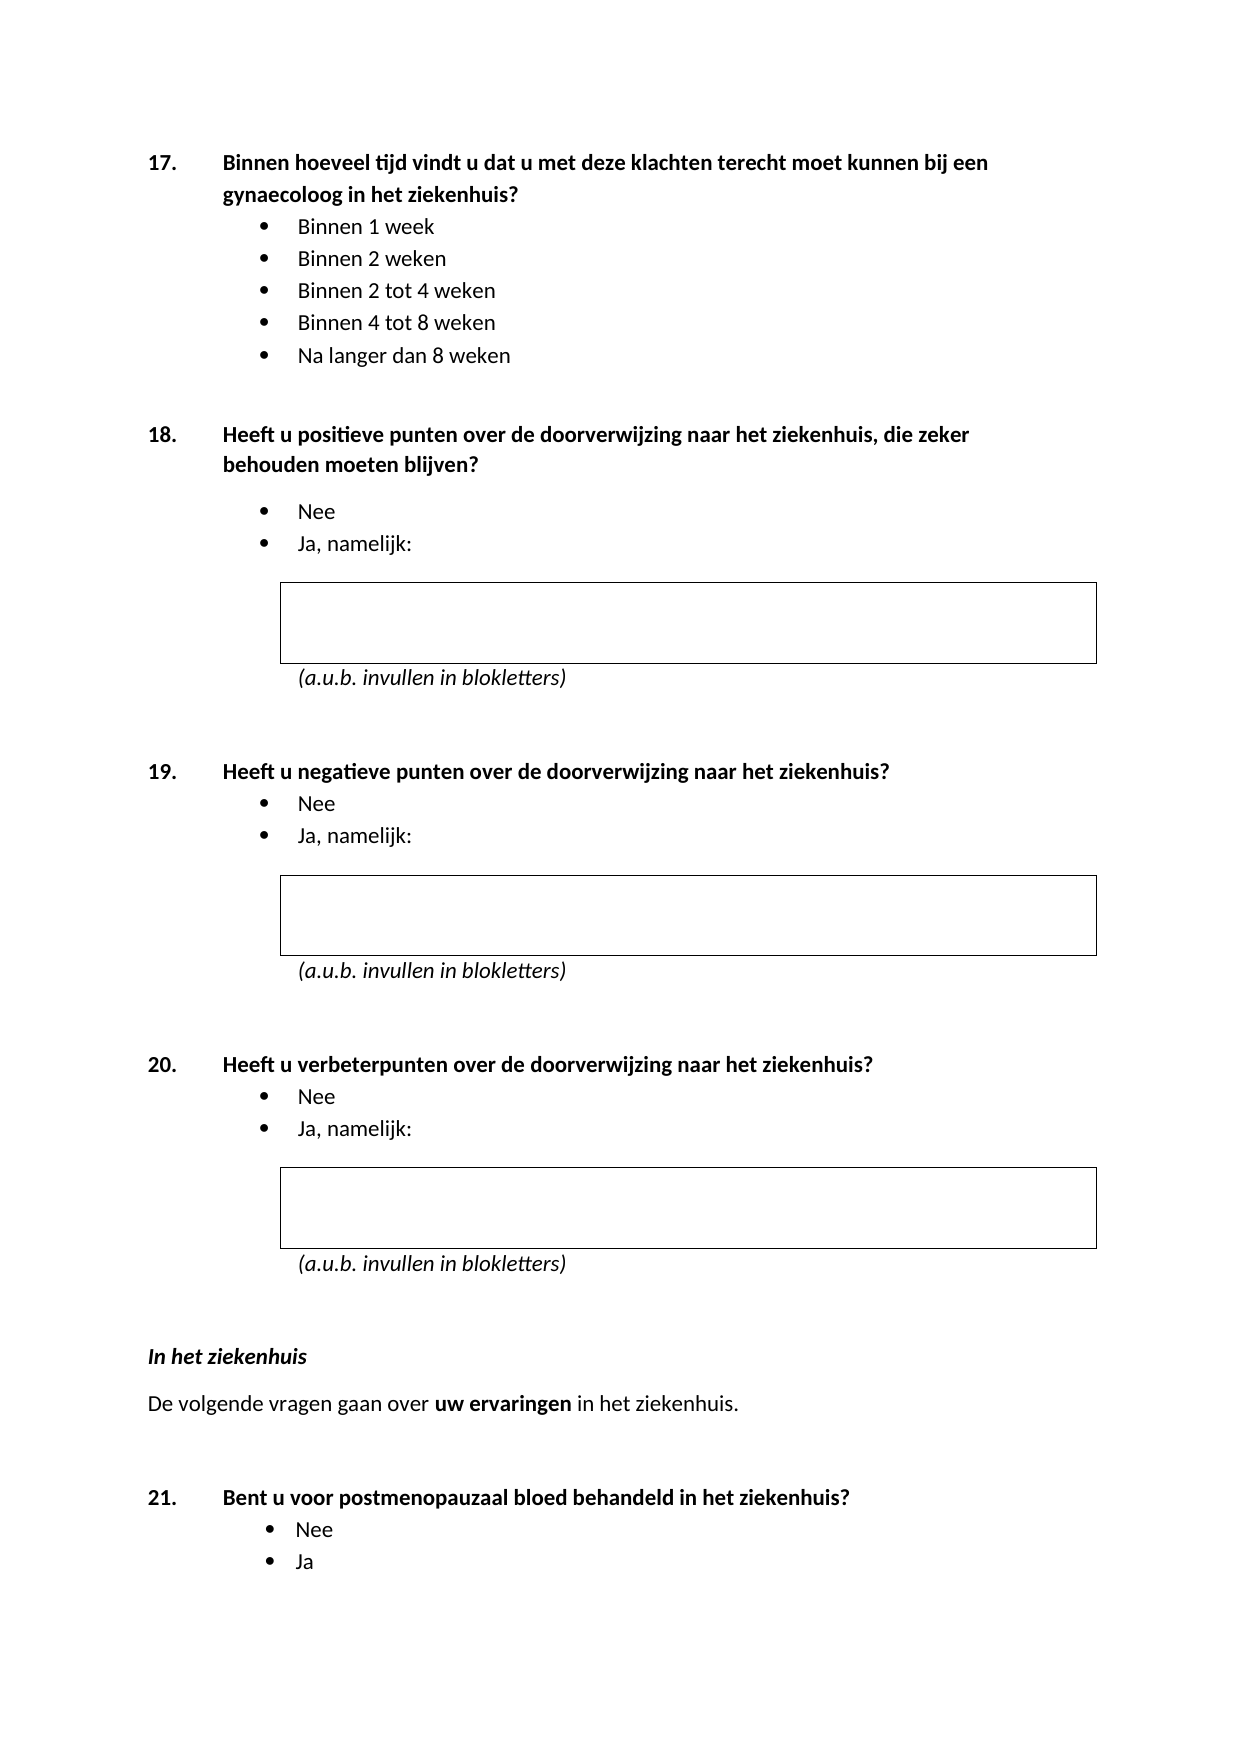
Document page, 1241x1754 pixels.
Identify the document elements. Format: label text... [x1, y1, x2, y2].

list Ja, namelijk: [260, 529, 1093, 557]
list Bent u voor postmenopauzaal bloed behandeld in het ziekenhuis? [148, 1483, 1093, 1511]
list Binnen 1 week [260, 212, 1093, 240]
list Nee [260, 1082, 1093, 1110]
text (a.u.b. invullen in blokletters) [162, 956, 1093, 984]
list Binnen 2 weken [260, 244, 1093, 272]
text (a.u.b. invullen in blokletters) [162, 1249, 1093, 1277]
list Ja [266, 1547, 1093, 1576]
list Heeft u verbeterpunten over de doorverwijzing naar het ziekenhuis? [148, 1050, 1093, 1078]
text (a.u.b. invullen in blokletters) [162, 663, 1093, 692]
text In het ziekenhuis [148, 1342, 1093, 1371]
list Nee [266, 1515, 1093, 1543]
list Binnen hoeveel tijd vindt u dat u met deze klachten terecht moet kunnen bij een gynaecoloog in het ziekenhuis? [148, 148, 1093, 208]
list Nee [260, 497, 1093, 525]
list Binnen 4 tot 8 weken [260, 308, 1093, 337]
text De volgende vragen gaan over uw ervaringen in het ziekenhuis. [148, 1389, 1093, 1417]
list Heeft u negatieve punten over de doorverwijzing naar het ziekenhuis? [148, 757, 1093, 785]
table_header [281, 876, 1096, 955]
list Na langer dan 8 weken [260, 341, 1093, 369]
list Ja, namelijk: [260, 822, 1093, 850]
text 18. Heeft u positieve punten over de doorverwijzing naar het ziekenhuis, die zeker behouden moeten blijven? [148, 420, 1093, 478]
list Nee [260, 789, 1093, 817]
table_header [281, 1168, 1096, 1248]
list Binnen 2 tot 4 weken [260, 276, 1093, 304]
list Ja, namelijk: [260, 1114, 1093, 1142]
table_header [281, 583, 1096, 662]
